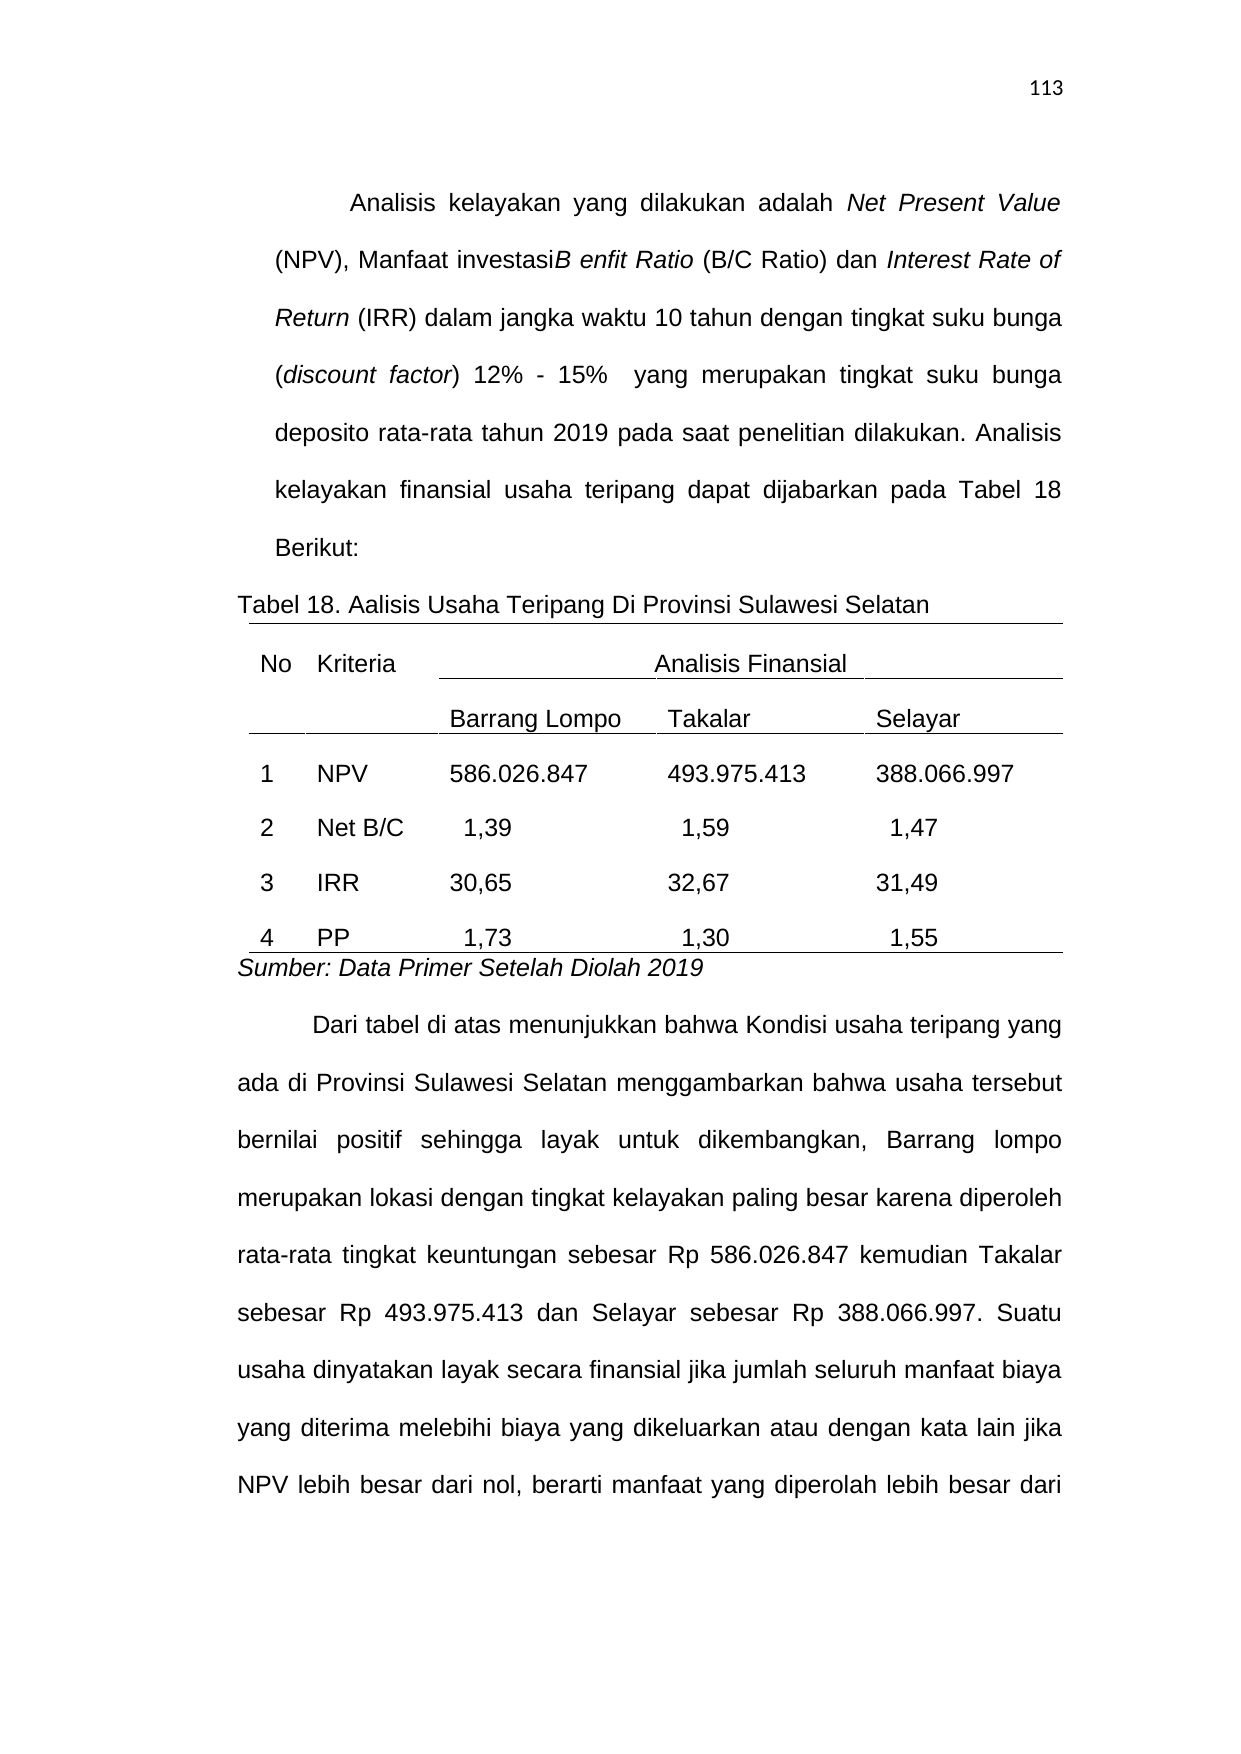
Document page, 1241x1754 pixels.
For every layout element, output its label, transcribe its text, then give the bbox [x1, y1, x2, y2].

table_cell 1,59 [657, 789, 864, 842]
table_cell 586.026.847 [439, 734, 656, 787]
table_cell 1 [249, 734, 305, 787]
table_cell 2 [249, 789, 305, 842]
table_cell 3 [249, 843, 305, 897]
table_cell 4 [249, 898, 305, 952]
table_cell PP [306, 898, 438, 952]
table_cell 32,67 [657, 843, 864, 897]
table_cell 388.066.997 [865, 734, 1063, 787]
table_header No [249, 624, 305, 733]
table_cell 1,39 [439, 789, 656, 842]
table_cell 1,30 [657, 898, 864, 952]
table_cell 1,47 [865, 789, 1063, 842]
table_cell IRR [306, 843, 438, 897]
table_cell 493.975.413 [657, 734, 864, 787]
table_cell Takalar [657, 679, 864, 733]
table_cell Barrang Lompo [439, 679, 656, 733]
table_header Kriteria [306, 624, 438, 733]
table_cell 1,55 [865, 898, 1063, 952]
table_cell 1,73 [439, 898, 656, 952]
text Tabel 18. Aalisis Usaha Teripang Di Provinsi Sulawesi Selatan [237, 590, 1063, 619]
table_cell 31,49 [865, 843, 1063, 897]
table_cell Selayar [865, 679, 1063, 733]
table_cell NPV [306, 734, 438, 787]
text Analisis kelayakan yang dilakukan adalah Net Present Value (NPV), Manfaat investasiB enfit Ratio (B/C Ratio) dan Interest Rate of Return (IRR) dalam jangka waktu 10 tahun dengan tingkat suku bunga (discount factor) 12% - 15% yang merupakan tingkat suku bunga deposito rata-rata tahun 2019 pada saat penelitian dilakukan. Analisis kelayakan finansial usaha teripang dapat dijabarkan pada Tabel 18 Berikut: [274, 187, 1063, 561]
table_header Analisis Finansial [439, 624, 1063, 678]
table_cell Net B/C [306, 789, 438, 842]
table_cell 30,65 [439, 843, 656, 897]
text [237, 1010, 1063, 1499]
text Sumber: Data Primer Setelah Diolah 2019 [237, 953, 1063, 982]
